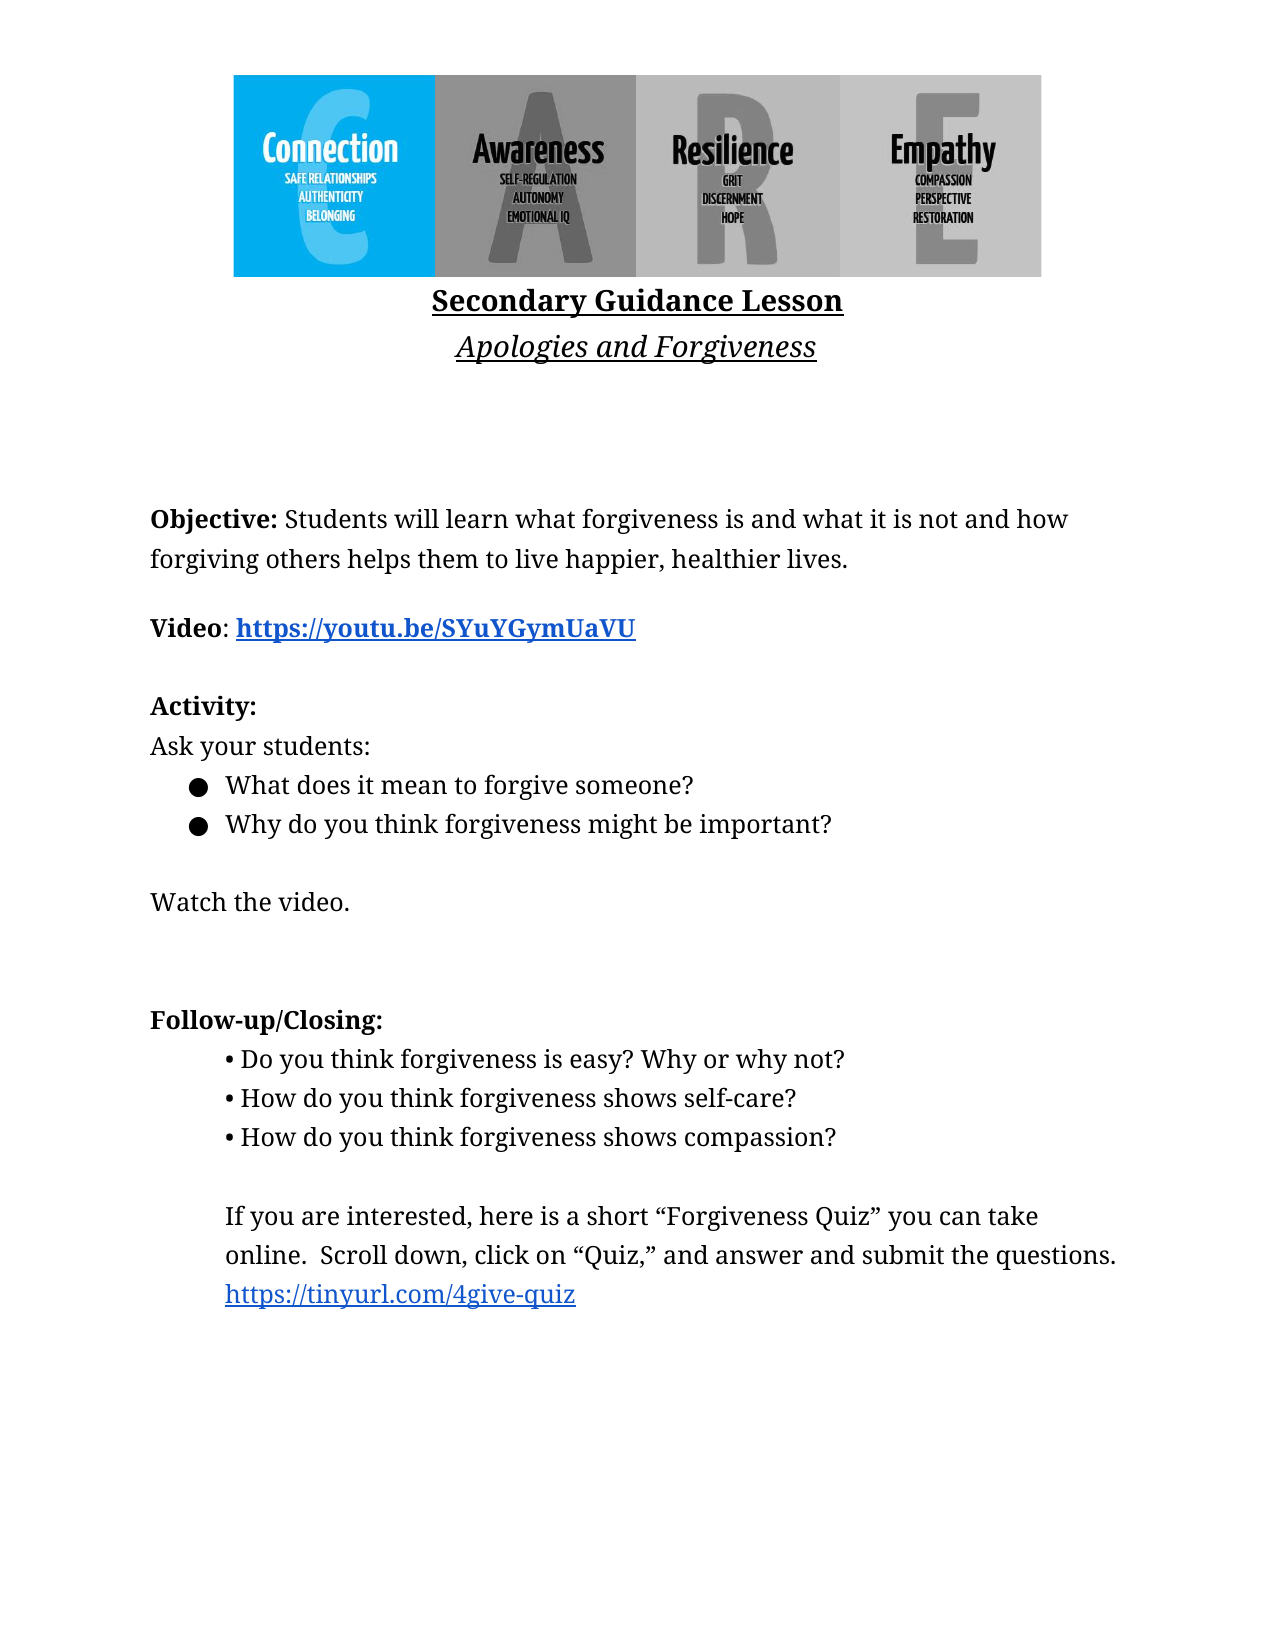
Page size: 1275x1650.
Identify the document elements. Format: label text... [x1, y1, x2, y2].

text Apologies and Forgiveness [150, 326, 1125, 366]
text If you are interested, here is a short “Forgiveness Quiz” you can take online. Scroll down, click on “Quiz,” and answer and submit the questions. https://tinyurl.com/4give-quiz [225, 1198, 1125, 1311]
text • Do you think forgiveness is easy? Why or why not? [150, 1041, 1125, 1076]
picture [436, 75, 1042, 277]
text Watch the video. [150, 885, 1125, 919]
text Ask your students: [150, 728, 1125, 762]
text Activity: [150, 689, 1125, 723]
picture [264, 132, 290, 162]
text Video: https://youtu.be/SYuYGymUaVU [150, 611, 1125, 645]
text • How do you think forgiveness shows compassion? [225, 1120, 1125, 1154]
text • How do you think forgiveness shows self-care? [150, 1081, 1125, 1115]
text Secondary Guidance Lesson [150, 280, 1125, 320]
text Objective: Students will learn what forgiveness is and what it is not and how forgiving others helps them to live happier, healthier lives. [150, 502, 1125, 575]
list What does it mean to forgive someone? [187, 767, 1125, 801]
list Why do you think forgiveness might be important? [187, 806, 1125, 841]
text Follow-up/Closing: [150, 1002, 1125, 1036]
picture [285, 90, 398, 264]
